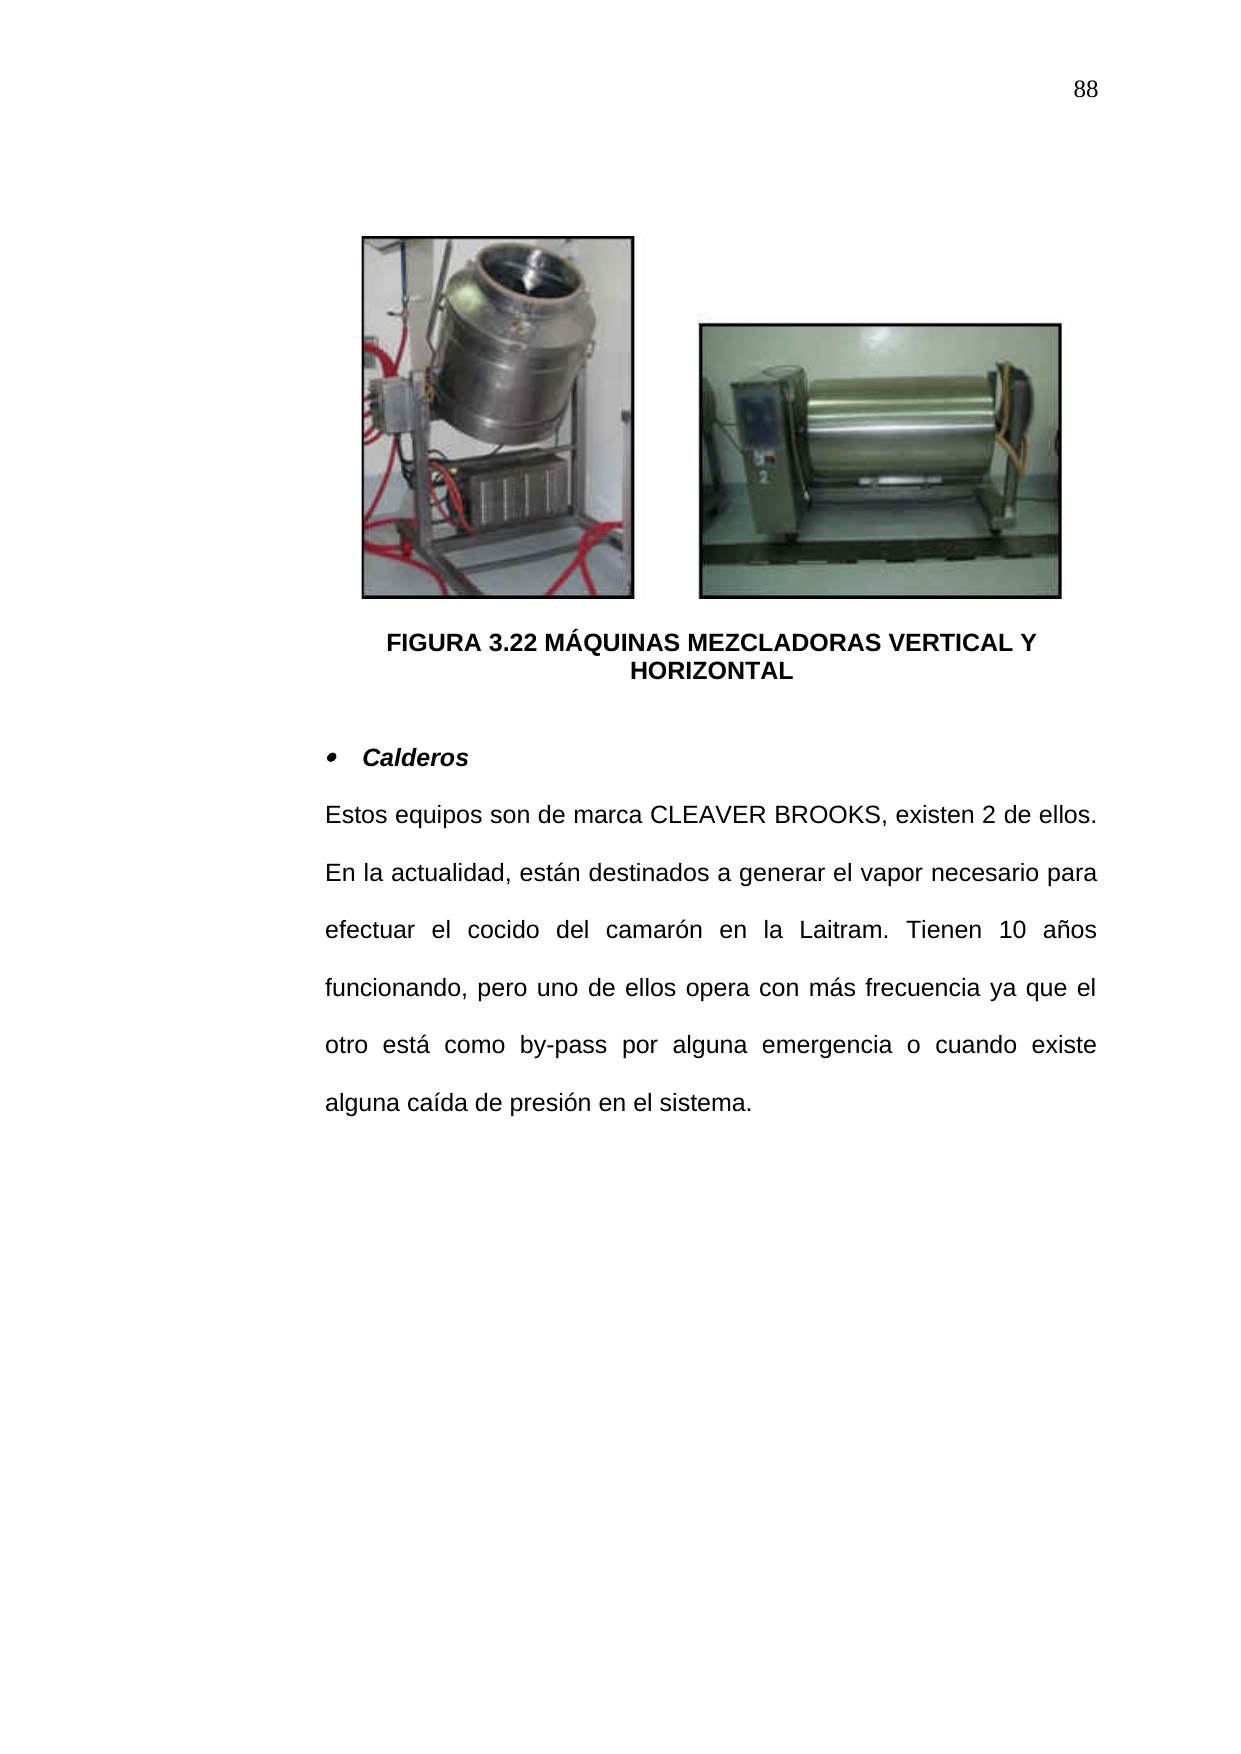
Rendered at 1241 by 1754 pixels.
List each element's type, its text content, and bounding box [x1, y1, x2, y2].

picture [361, 236, 1062, 599]
list Calderos [325, 742, 1098, 771]
text FIGURA 3.22 MÁQUINAS MEZCLADORAS VERTICAL Y HORIZONTAL [325, 627, 1098, 685]
text Estos equipos son de marca CLEAVER BROOKS, existen 2 de ellos. En la actualidad, están destinados a generar el vapor necesario para efectuar el cocido del camarón en 10 años funcionando, pero uno de ellos opera con más frecuencia ya que el otro está como by-pass por alguna emergencia o cuando existe alguna caída de presión en el sistema. [325, 800, 1098, 1116]
